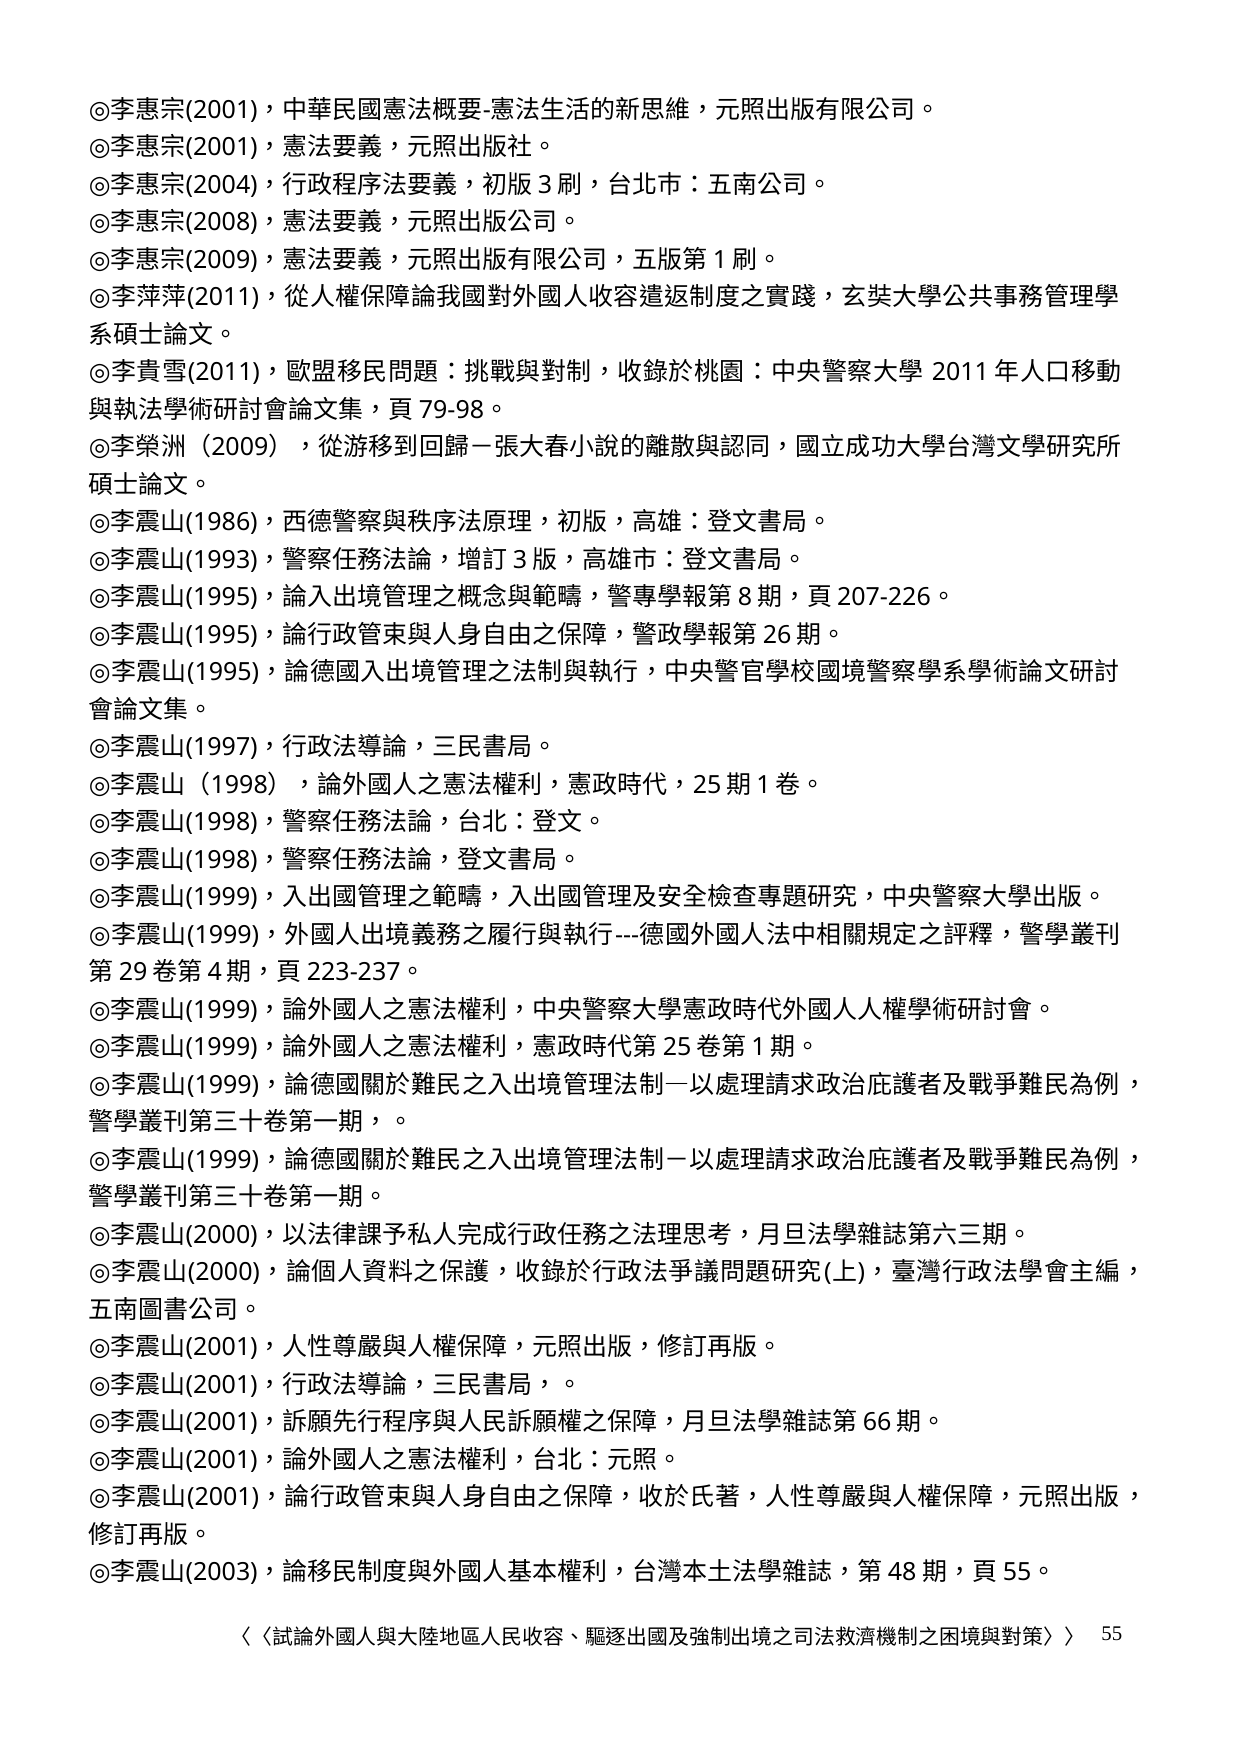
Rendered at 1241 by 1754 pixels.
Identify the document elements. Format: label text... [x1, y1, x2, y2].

text ◎李震山(1999)，論德國關於難民之入出境管理法制—以處理請求政治庇護者及戰爭難民為例，警學叢刊第三十卷第一期，。 [89, 1064, 1122, 1139]
text ◎李震山(2000)，以法律課予私人完成行政任務之法理思考，月旦法學雜誌第六三期。 [89, 1214, 1122, 1251]
text ◎李震山(1997)，行政法導論，三民書局。 [89, 726, 1122, 764]
text ◎李震山(1998)，警察任務法論，登文書局。 [89, 839, 1122, 876]
text ◎李惠宗(2001)，憲法要義，元照出版社。 [89, 126, 1122, 164]
text ◎李震山(2001)，論行政管束與人身自由之保障，收於氏著，人性尊嚴與人權保障，元照出版，修訂再版。 [89, 1476, 1122, 1551]
text ◎李震山（1998），論外國人之憲法權利，憲政時代，25期1卷。 [89, 764, 1122, 801]
text ◎李震山(1995)，論入出境管理之概念與範疇，警專學報第8期，頁207-226。 [89, 576, 1122, 614]
text ◎李震山(1995)，論行政管束與人身自由之保障，警政學報第26期。 [89, 614, 1122, 651]
text ◎李惠宗(2004)，行政程序法要義，初版3刷，台北巿：五南公司。 [89, 164, 1122, 201]
text ◎李貴雪(2011)，歐盟移民問題：挑戰與對制，收錄於桃園：中央警察大學2011年人口移動與執法學術研討會論文集，頁79-98。 [89, 351, 1122, 426]
text ◎李震山(1999)，外國人出境義務之履行與執行---德國外國人法中相關規定之評釋，警學叢刊第29卷第4期，頁223-237。 [89, 914, 1122, 989]
text ◎李震山(1999)，論外國人之憲法權利，中央警察大學憲政時代外國人人權學術研討會。 [89, 989, 1122, 1026]
text ◎李萍萍(2011)，從人權保障論我國對外國人收容遣返制度之實踐，玄奘大學公共事務管理學系碩士論文。 [89, 276, 1122, 351]
text ◎李震山(1999)，入出國管理之範疇，入出國管理及安全檢查專題研究，中央警察大學出版。 [89, 876, 1122, 914]
text ◎李震山(2000)，論個人資料之保護，收錄於行政法爭議問題研究(上)，臺灣行政法學會主編，五南圖書公司。 [89, 1251, 1122, 1326]
text ◎李惠宗(2009)，憲法要義，元照出版有限公司，五版第1刷。 [89, 239, 1122, 276]
text ◎李震山(1986)，西德警察與秩序法原理，初版，高雄：登文書局。 [89, 501, 1122, 539]
text ◎李震山(2001)，訴願先行程序與人民訴願權之保障，月旦法學雜誌第66期。 [89, 1401, 1122, 1439]
text ◎李震山(1993)，警察任務法論，增訂3版，高雄市：登文書局。 [89, 539, 1122, 576]
text ◎李震山(1999)，論外國人之憲法權利，憲政時代第25卷第1期。 [89, 1026, 1122, 1064]
text ◎李震山(1998)，警察任務法論，台北：登文。 [89, 801, 1122, 839]
text ◎李震山(2003)，論移民制度與外國人基本權利，台灣本土法學雜誌，第48 期，頁55。 [89, 1551, 1122, 1589]
text ◎李榮洲（2009），從游移到回歸－張大春小說的離散與認同，國立成功大學台灣文學研究所碩士論文。 [89, 426, 1122, 501]
text ◎李惠宗(2001)，中華民國憲法概要-憲法生活的新思維，元照出版有限公司。 [89, 89, 1122, 126]
text ◎李震山(2001)，行政法導論，三民書局，。 [89, 1364, 1122, 1401]
text ◎李震山(2001)，人性尊嚴與人權保障，元照出版，修訂再版。 [89, 1326, 1122, 1364]
text ◎李惠宗(2008)，憲法要義，元照出版公司。 [89, 201, 1122, 239]
text ◎李震山(2001)，論外國人之憲法權利，台北：元照。 [89, 1439, 1122, 1476]
text ◎李震山(1995)，論德國入出境管理之法制與執行，中央警官學校國境警察學系學術論文研討會論文集。 [89, 651, 1122, 726]
text ◎李震山(1999)，論德國關於難民之入出境管理法制－以處理請求政治庇護者及戰爭難民為例，警學叢刊第三十卷第一期。 [89, 1139, 1122, 1214]
